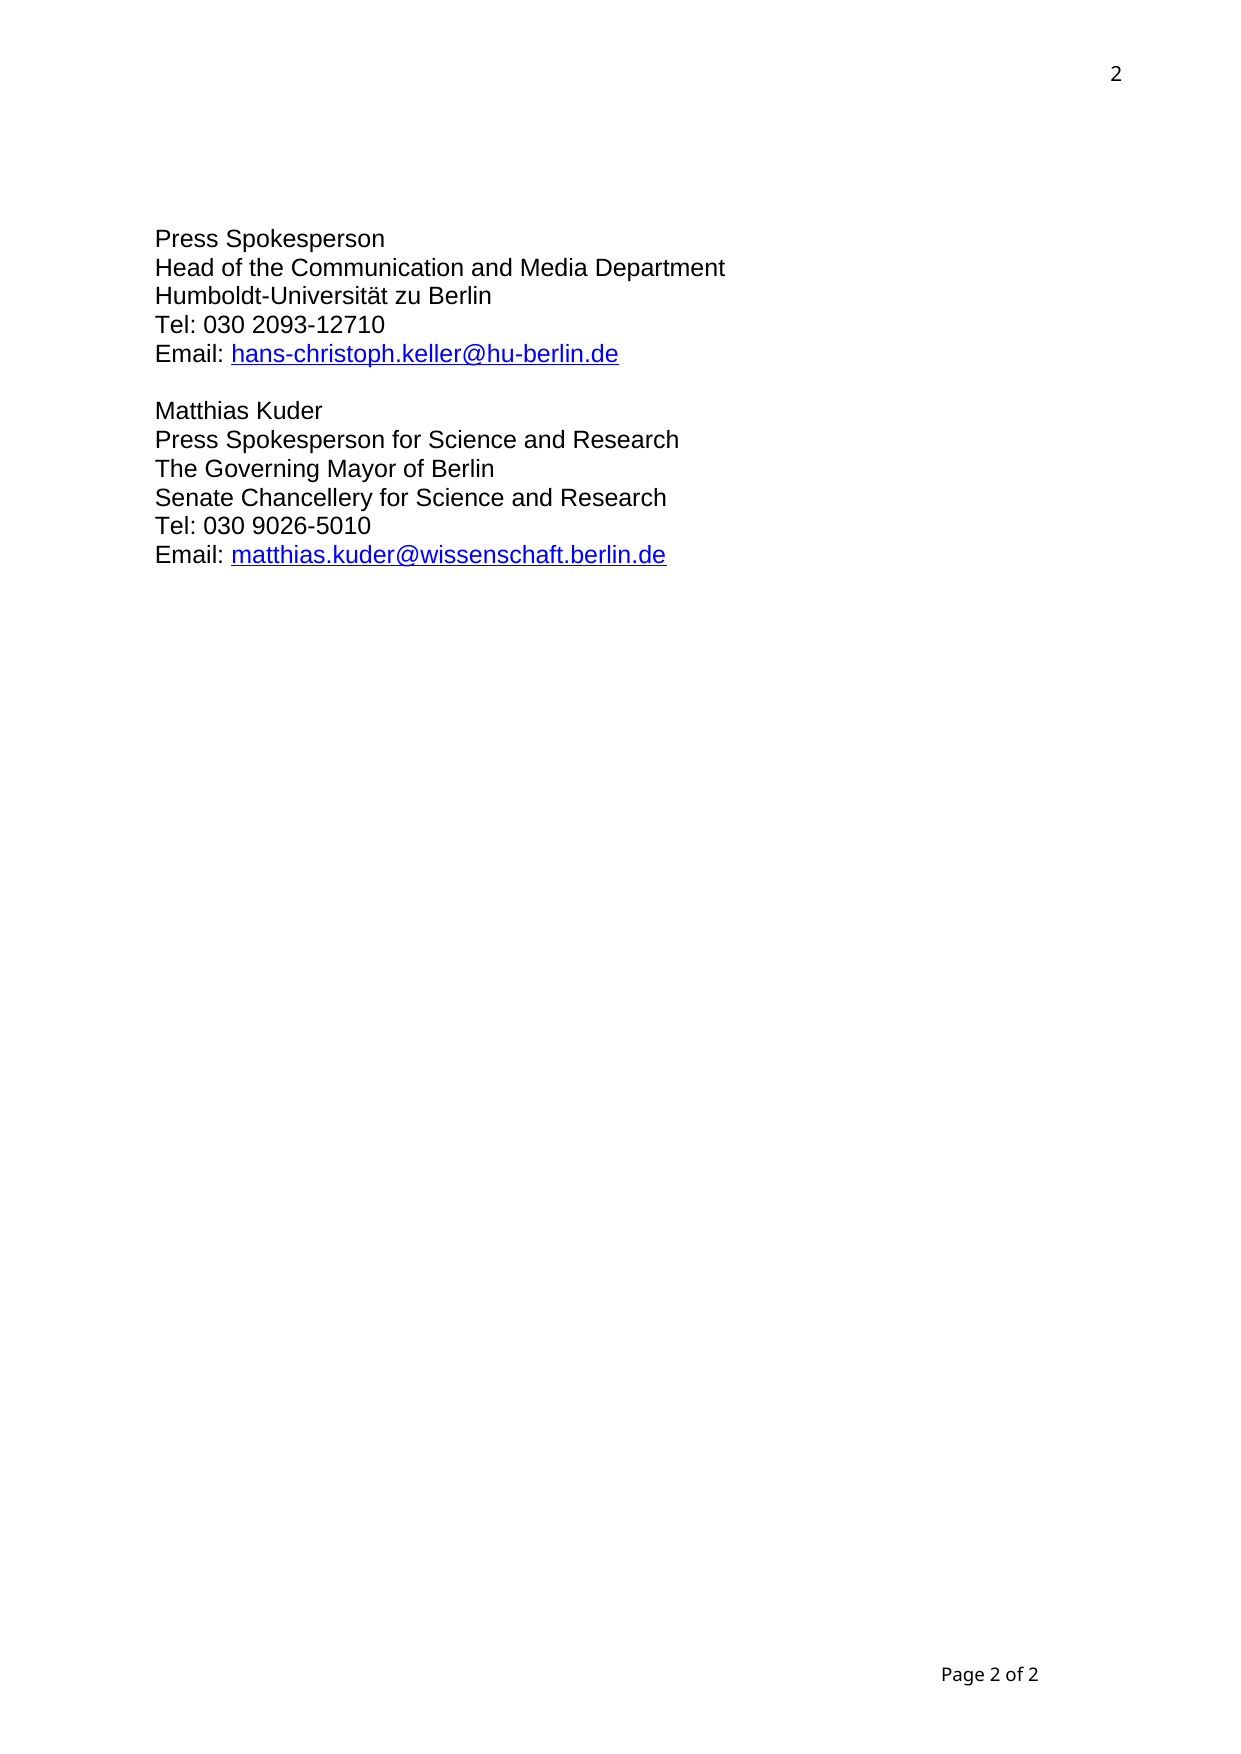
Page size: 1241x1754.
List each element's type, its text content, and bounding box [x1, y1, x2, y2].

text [148, 224, 1240, 367]
text Matthias Kuder Press Spokesperson for Science and Research The Governing Mayor of Berlin Senate Chancellery for Science and Research Tel: 030 9026-5010 Email: matthias.kuder@wissenschaft.berlin.de [148, 396, 1122, 569]
